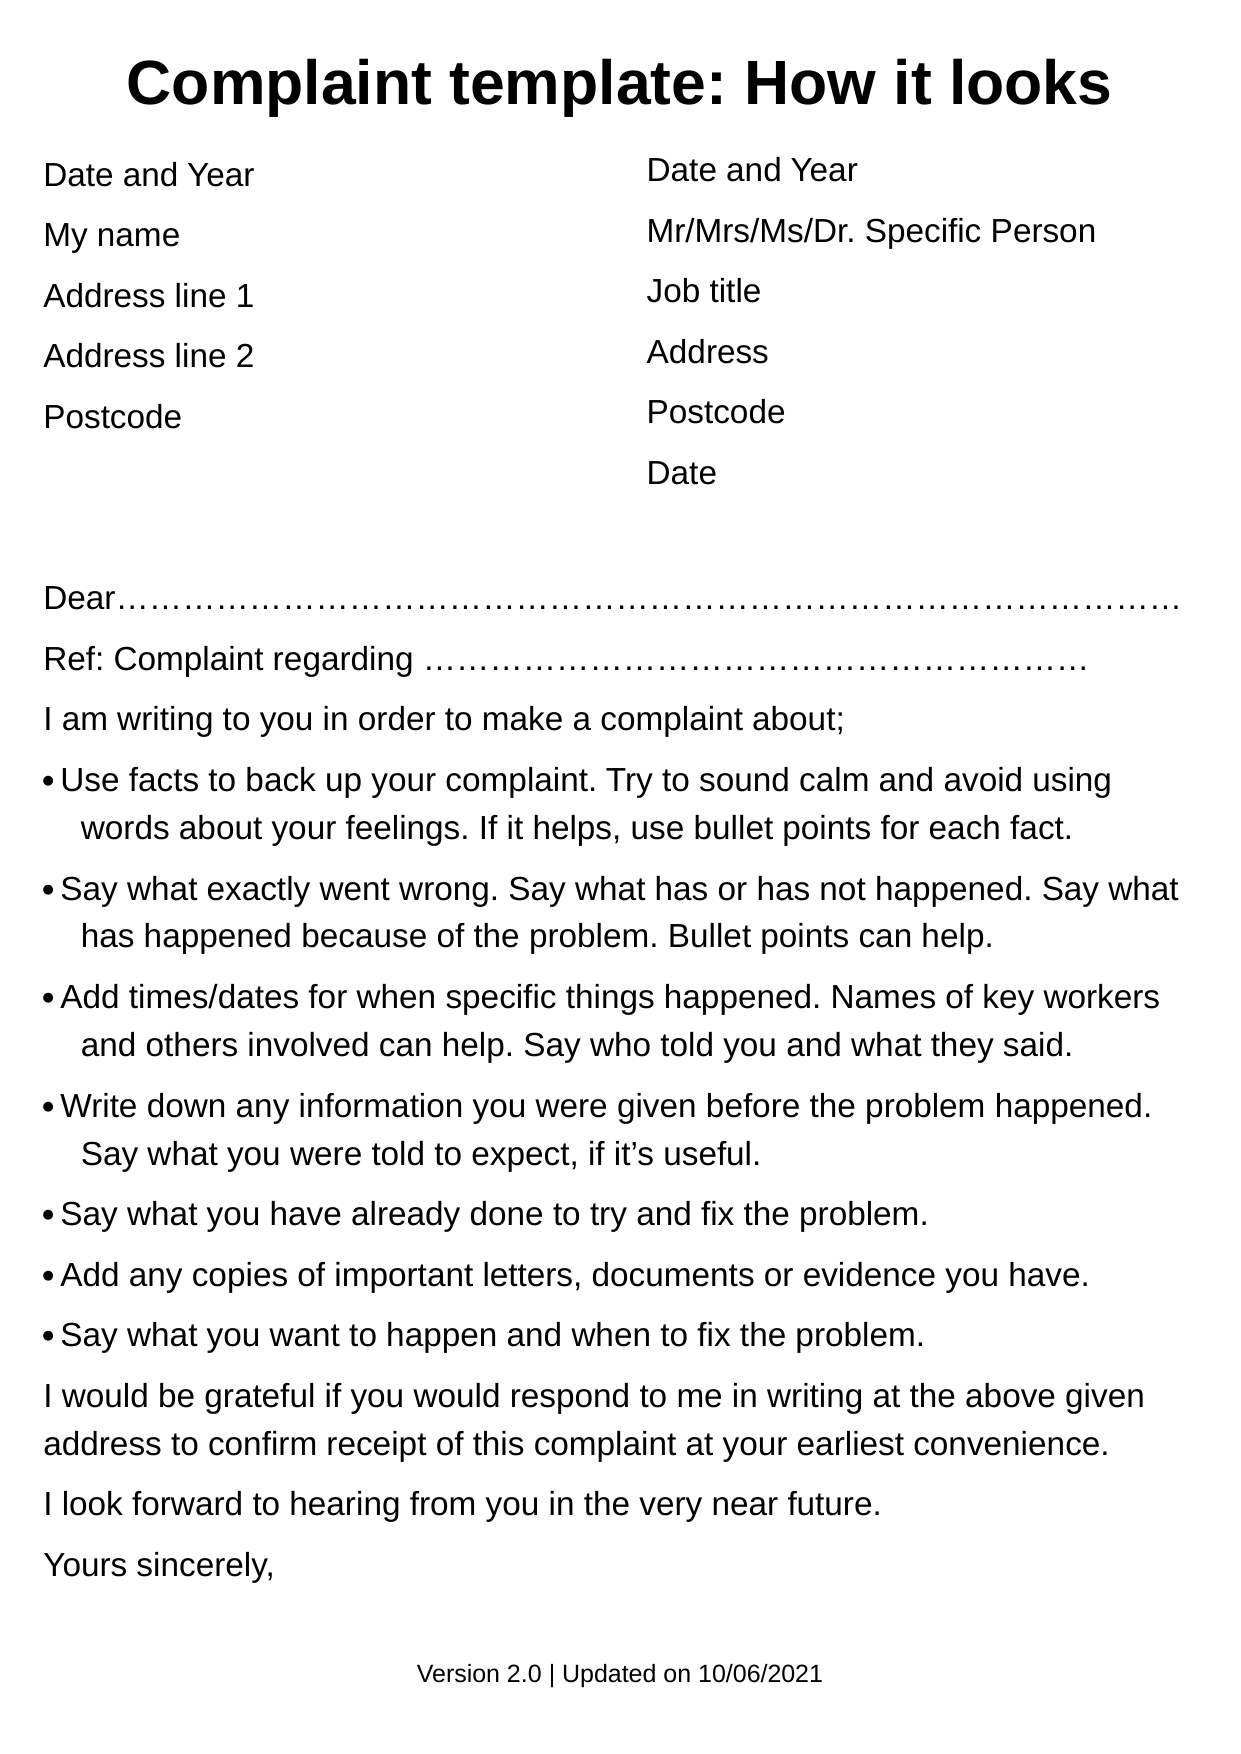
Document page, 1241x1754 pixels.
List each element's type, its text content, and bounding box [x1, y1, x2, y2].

text Version 2.0 | Updated on 10/06/2021 [37, 1659, 1203, 1687]
